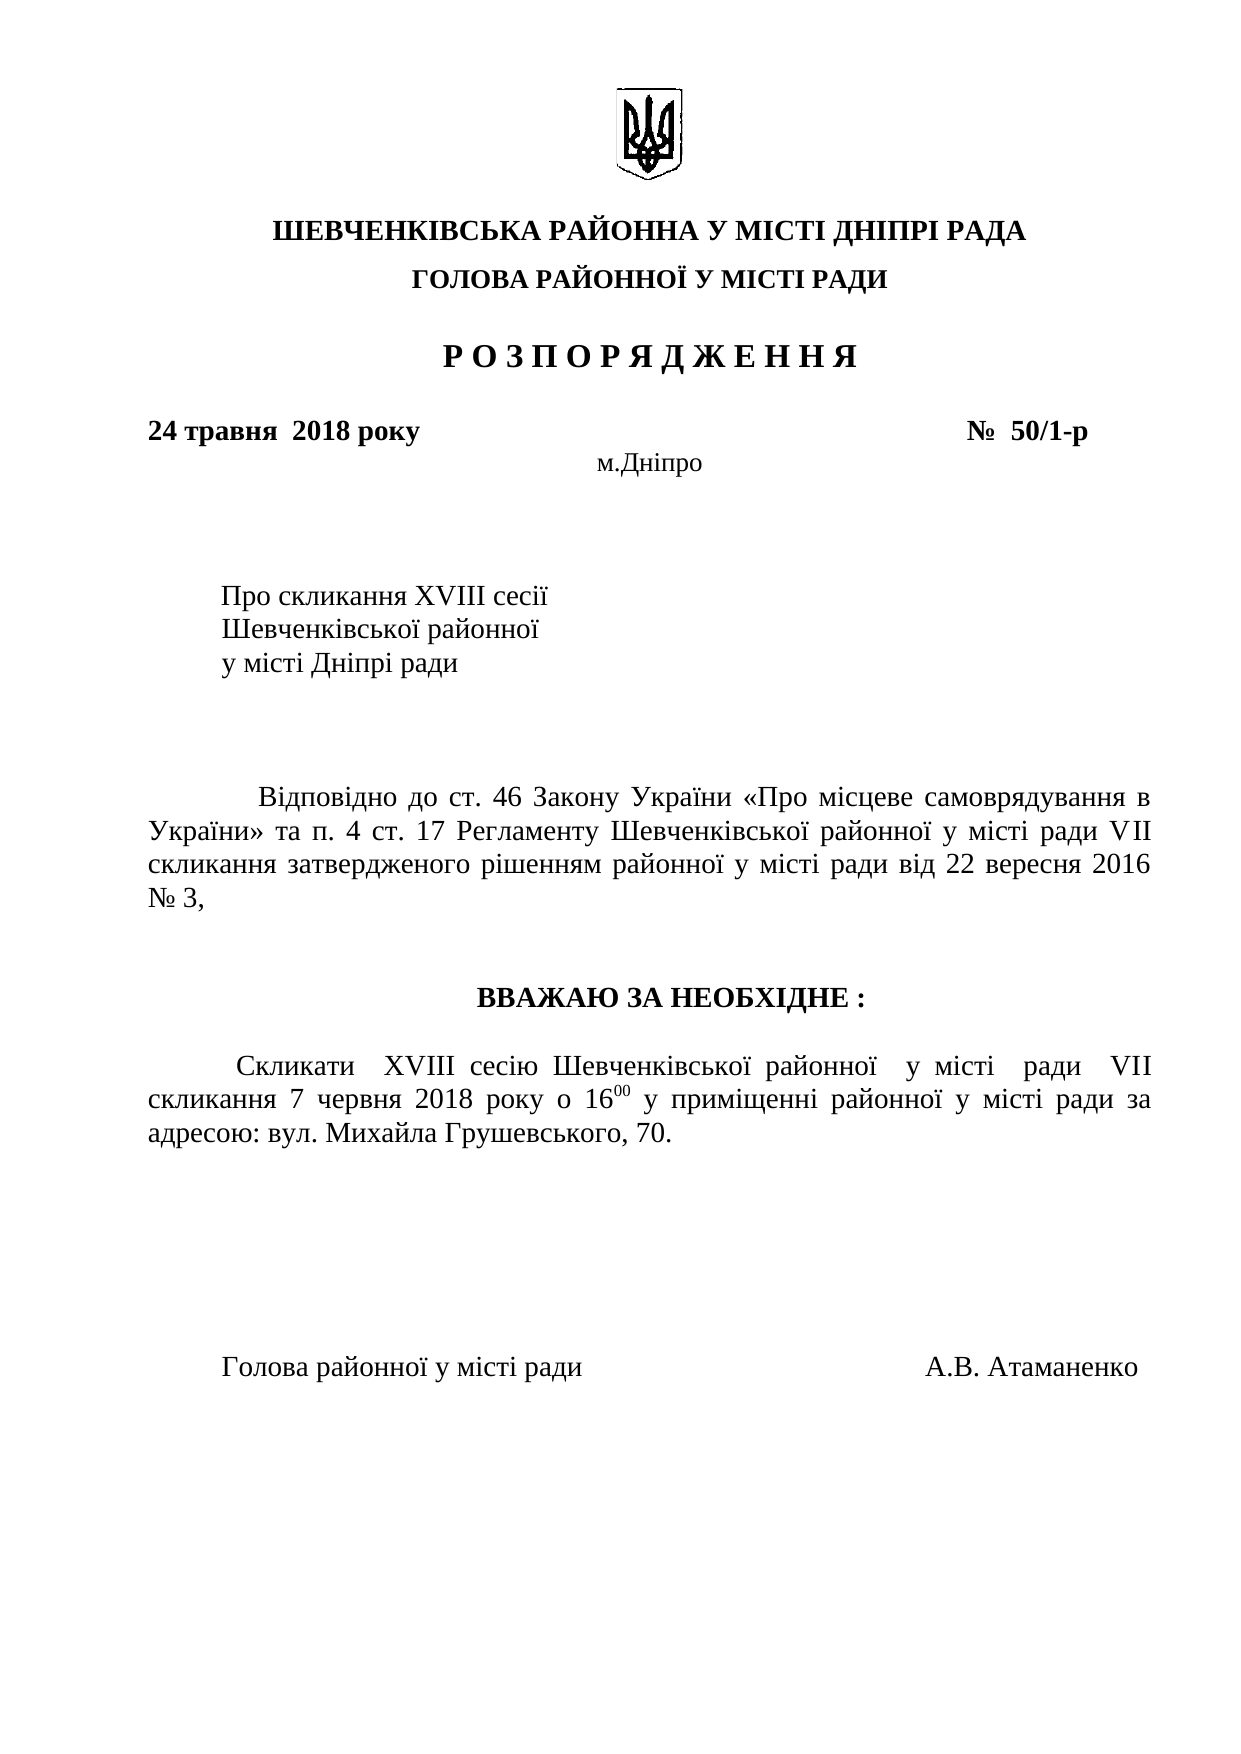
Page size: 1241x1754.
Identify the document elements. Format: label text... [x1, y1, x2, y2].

text Р О З П О Р Я Д Ж Е Н Н Я [148, 336, 1152, 374]
text Голова районної у місті ради А.В. Атаманенко [148, 1349, 1152, 1383]
text Шевченківської районної [148, 612, 1152, 645]
text Відповідно до ст. 46 Закону України «Про місцеве самоврядування в України» та п. 4 ст. 17 Регламенту Шевченківської районної у місті ради VII скликання затвердженого рішенням районної у місті ради від 22 вересня 2016 № 3, [148, 779, 1152, 913]
text Скликати XVIII сесію Шевченківської районної у місті ради VII скликання 7 червня 2018 року о 1600 у приміщенні районної у місті ради за адресою: вул. Михайла Грушевського, 70. [148, 1048, 1152, 1148]
text ВВАЖАЮ ЗА НЕОБХІДНЕ : [148, 981, 1152, 1014]
text у місті Дніпрі ради [148, 645, 1152, 679]
text ШЕВЧЕНКІВСЬКА РАЙОННА У МІСТІ ДНІПРІ РАДА [148, 213, 1152, 246]
text м.Дніпро [148, 446, 1152, 477]
text Про скликання XVIII сесії [148, 578, 1152, 612]
text ГОЛОВА РАЙОННОЇ У МІСТІ РАДИ [148, 263, 1152, 294]
picture [616, 88, 683, 180]
text 24 травня 2018 року № 50/1-р [148, 413, 1152, 446]
